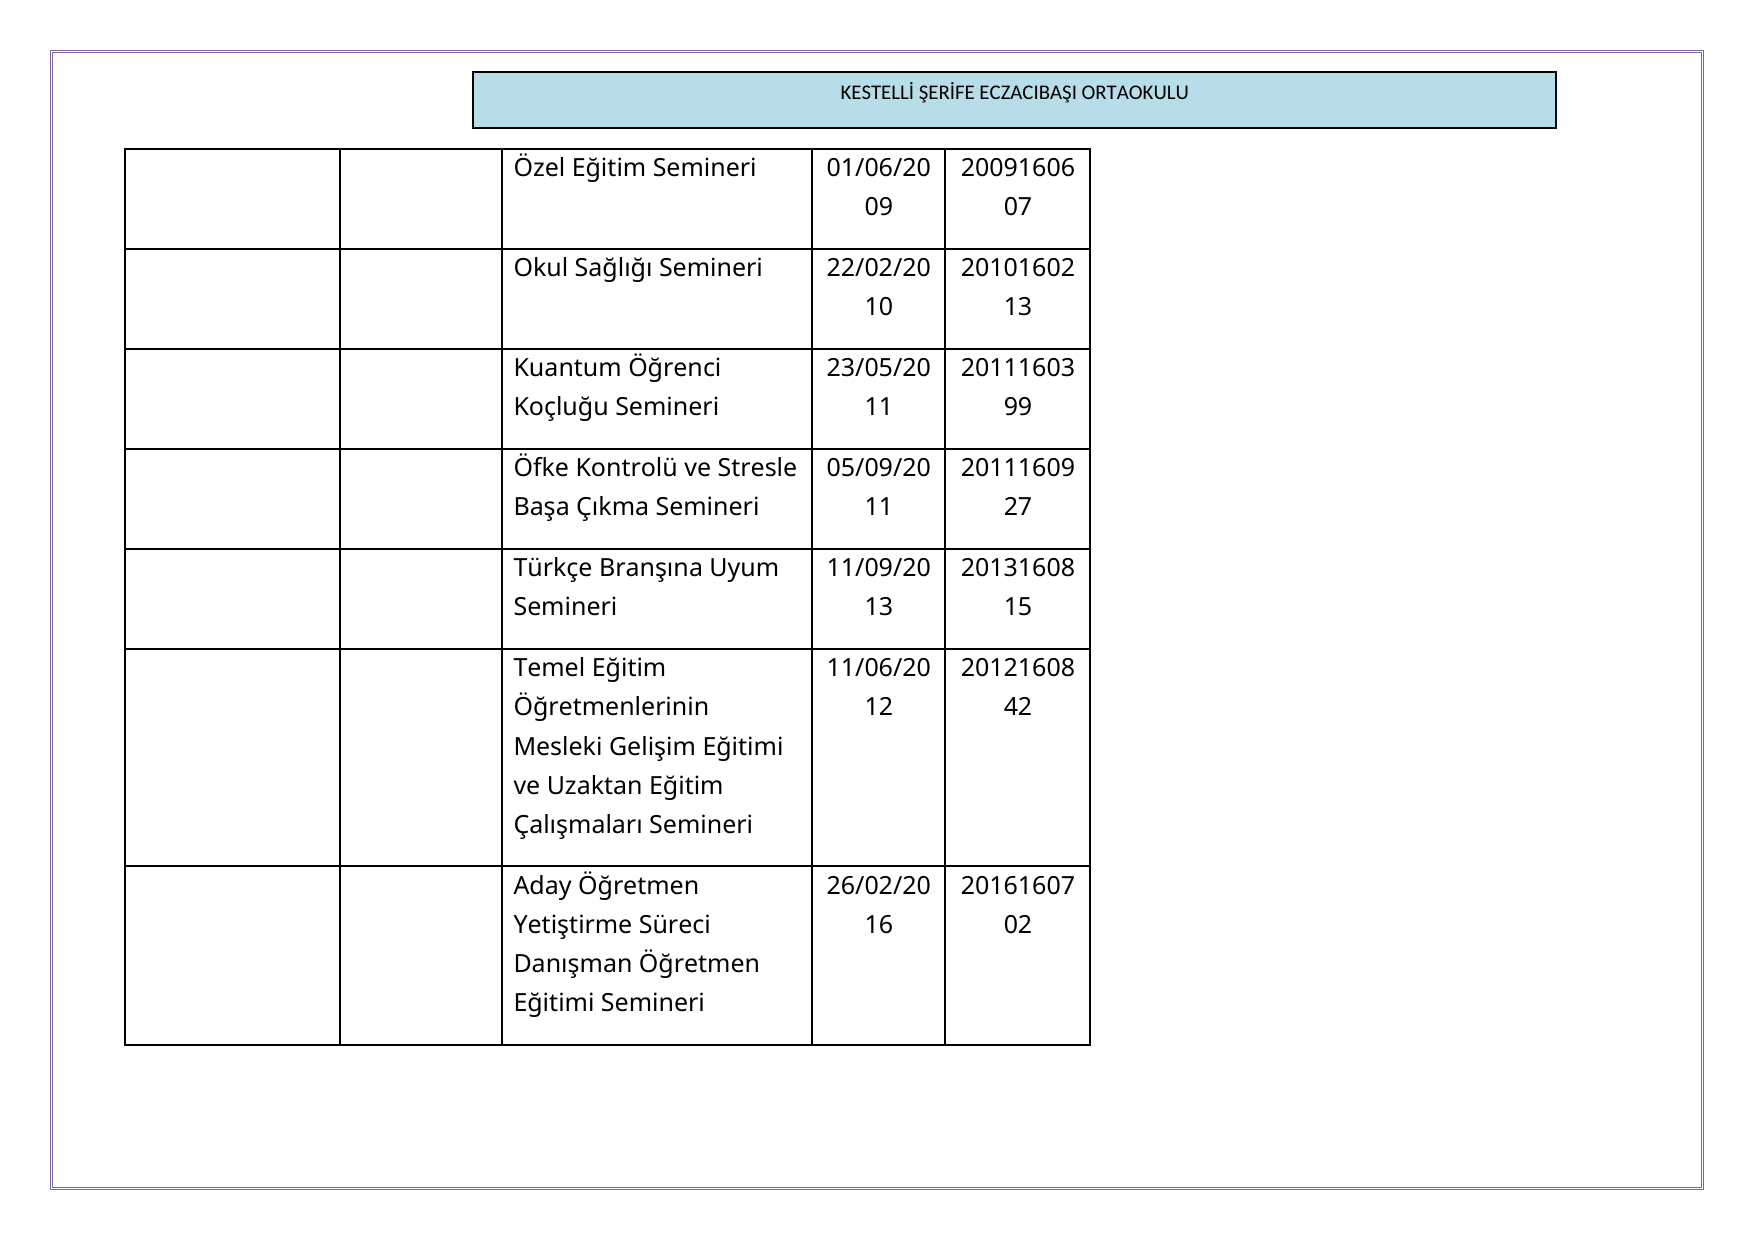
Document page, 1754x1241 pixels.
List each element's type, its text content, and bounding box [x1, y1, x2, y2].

table_cell [341, 450, 501, 548]
table_cell 2010160213 [946, 250, 1089, 348]
table_cell [341, 250, 501, 348]
table_cell [126, 550, 339, 648]
table_cell 22/02/2010 [813, 250, 944, 348]
table_cell [126, 150, 339, 248]
table_cell 2013160815 [946, 550, 1089, 648]
table_cell [126, 350, 339, 448]
table_cell 2016160702 [946, 867, 1089, 1043]
table_cell [126, 450, 339, 548]
table_cell [126, 650, 339, 865]
table_cell 23/05/2011 [813, 350, 944, 448]
table_cell Kuantum Öğrenci Koçluğu Semineri [503, 350, 811, 448]
table_cell [341, 150, 501, 248]
table_cell 2011160399 [946, 350, 1089, 448]
table_cell Özel Eğitim Semineri [503, 150, 811, 248]
table_cell 2009160607 [946, 150, 1089, 248]
table_cell [126, 250, 339, 348]
table_cell Türkçe Branşına Uyum Semineri [503, 550, 811, 648]
table_cell 2011160927 [946, 450, 1089, 548]
table_cell 11/06/2012 [813, 650, 944, 865]
table_cell Temel Eğitim Öğretmenlerinin Mesleki Gelişim Eğitimi ve Uzaktan Eğitim Çalışmaları Semineri [503, 650, 811, 865]
table_cell [341, 350, 501, 448]
table_cell [341, 650, 501, 865]
table_cell [126, 867, 339, 1043]
table_cell [341, 550, 501, 648]
table_cell Aday Öğretmen Yetiştirme Süreci Danışman Öğretmen Eğitimi Semineri [503, 867, 811, 1043]
table_cell Okul Sağlığı Semineri [503, 250, 811, 348]
table_cell 26/02/2016 [813, 867, 944, 1043]
table_cell 2012160842 [946, 650, 1089, 865]
table_cell [341, 867, 501, 1043]
table_cell 01/06/2009 [813, 150, 944, 248]
table_cell 05/09/2011 [813, 450, 944, 548]
table_cell 11/09/2013 [813, 550, 944, 648]
table_cell Öfke Kontrolü ve Stresle Başa Çıkma Semineri [503, 450, 811, 548]
